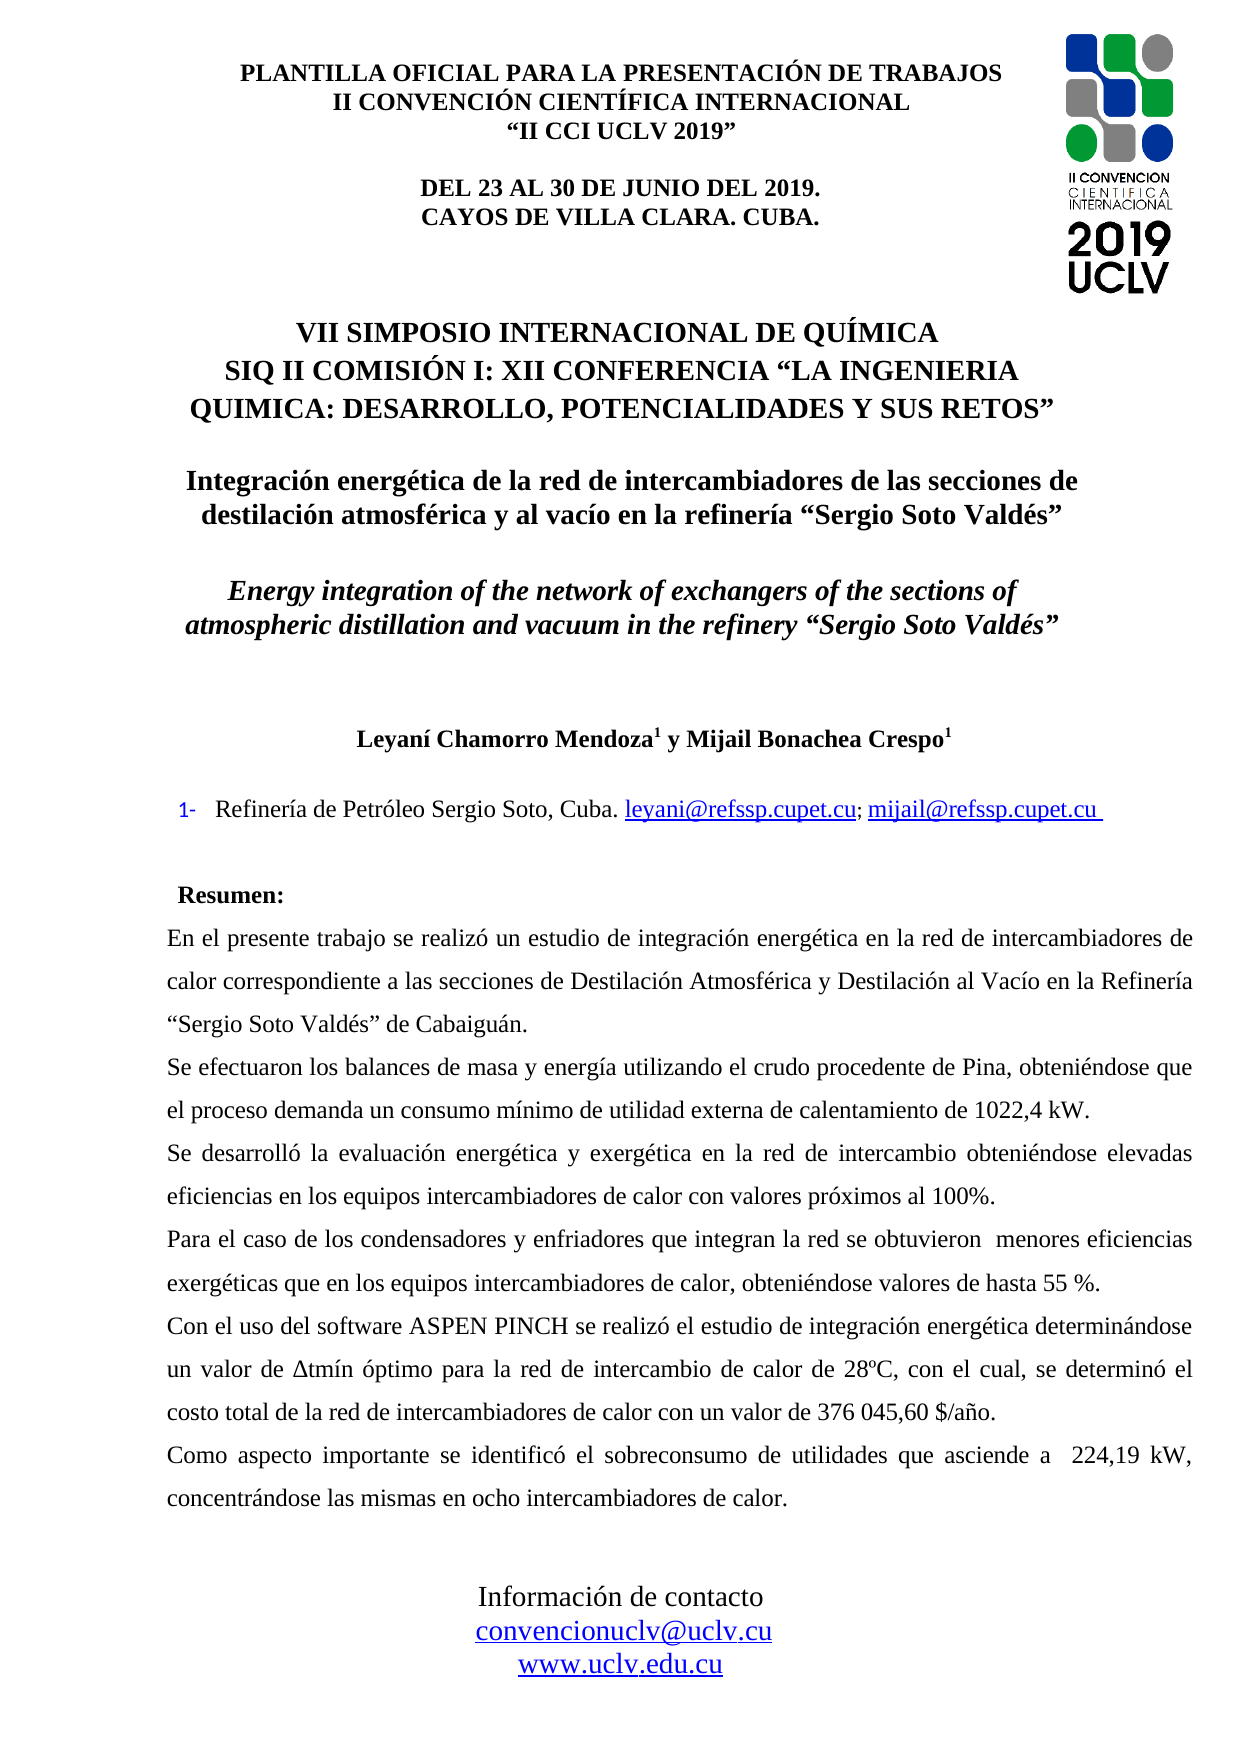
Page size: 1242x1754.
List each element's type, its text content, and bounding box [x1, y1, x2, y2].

text Para el caso de los condensadores y enfriadores que integran la red se obtuvieron menores eficiencias exergéticas que en los equipos intercambiadores de calor, obteniéndose valores de hasta 55 %. [167, 1224, 1194, 1296]
text VII SIMPOSIO INTERNACIONAL DE QUÍMICA [167, 315, 1067, 349]
list Refinería de Petróleo Sergio Soto, Cuba. leyani@refssp.cupet.cu; mijail@refssp.cupet.cu [177, 794, 1196, 824]
text Energy integration of the network of exchangers of the sections of atmospheric distillation and vacuum in the refinery “Sergio Soto Valdés” [181, 573, 1063, 640]
text En el presente trabajo se realizó un estudio de integración energética en la red de intercambiadores de calor correspondiente a las secciones de Destilación Atmosférica y Destilación al Vacío en la Refinería “Sergio Soto Valdés” de Cabaiguán. [167, 923, 1194, 1038]
picture [1060, 31, 1182, 303]
text Se desarrolló la evaluación energética y exergética en la red de intercambio obteniéndose elevadas eficiencias en los equipos intercambiadores de calor con valores próximos al 100%. [167, 1138, 1194, 1210]
text Integración energética de la red de intercambiadores de las secciones de destilación atmosférica y al vacío en la refinería “Sergio Soto Valdés” [167, 463, 1097, 531]
text SIQ II COMISIÓN I: XII CONFERENCIA “LA INGENIERIA QUIMICA: DESARROLLO, POTENCIALIDADES Y SUS RETOS” [175, 353, 1069, 425]
text Resumen: [177, 880, 1071, 908]
text Leyaní Chamorro Mendoza1 y Mijail Bonachea Crespo1 [167, 724, 1141, 753]
text Se efectuaron los balances de masa y energía utilizando el crudo procedente de Pina, obteniéndose que el proceso demanda un consumo mínimo de utilidad externa de calentamiento de 1022,4 kW. [167, 1052, 1194, 1124]
text Con el uso del software ASPEN PINCH se realizó el estudio de integración energética determinándose un valor de ∆tmín óptimo para la red de intercambio de calor de 28ºC, con el cual, se determinó el costo total de la red de intercambiadores de calor con un valor de 376 045,60 $/año. [167, 1311, 1194, 1426]
text Como aspecto importante se identificó el sobreconsumo de utilidades que asciende a 224,19 kW, concentrándose las mismas en ocho intercambiadores de calor. [167, 1440, 1194, 1512]
